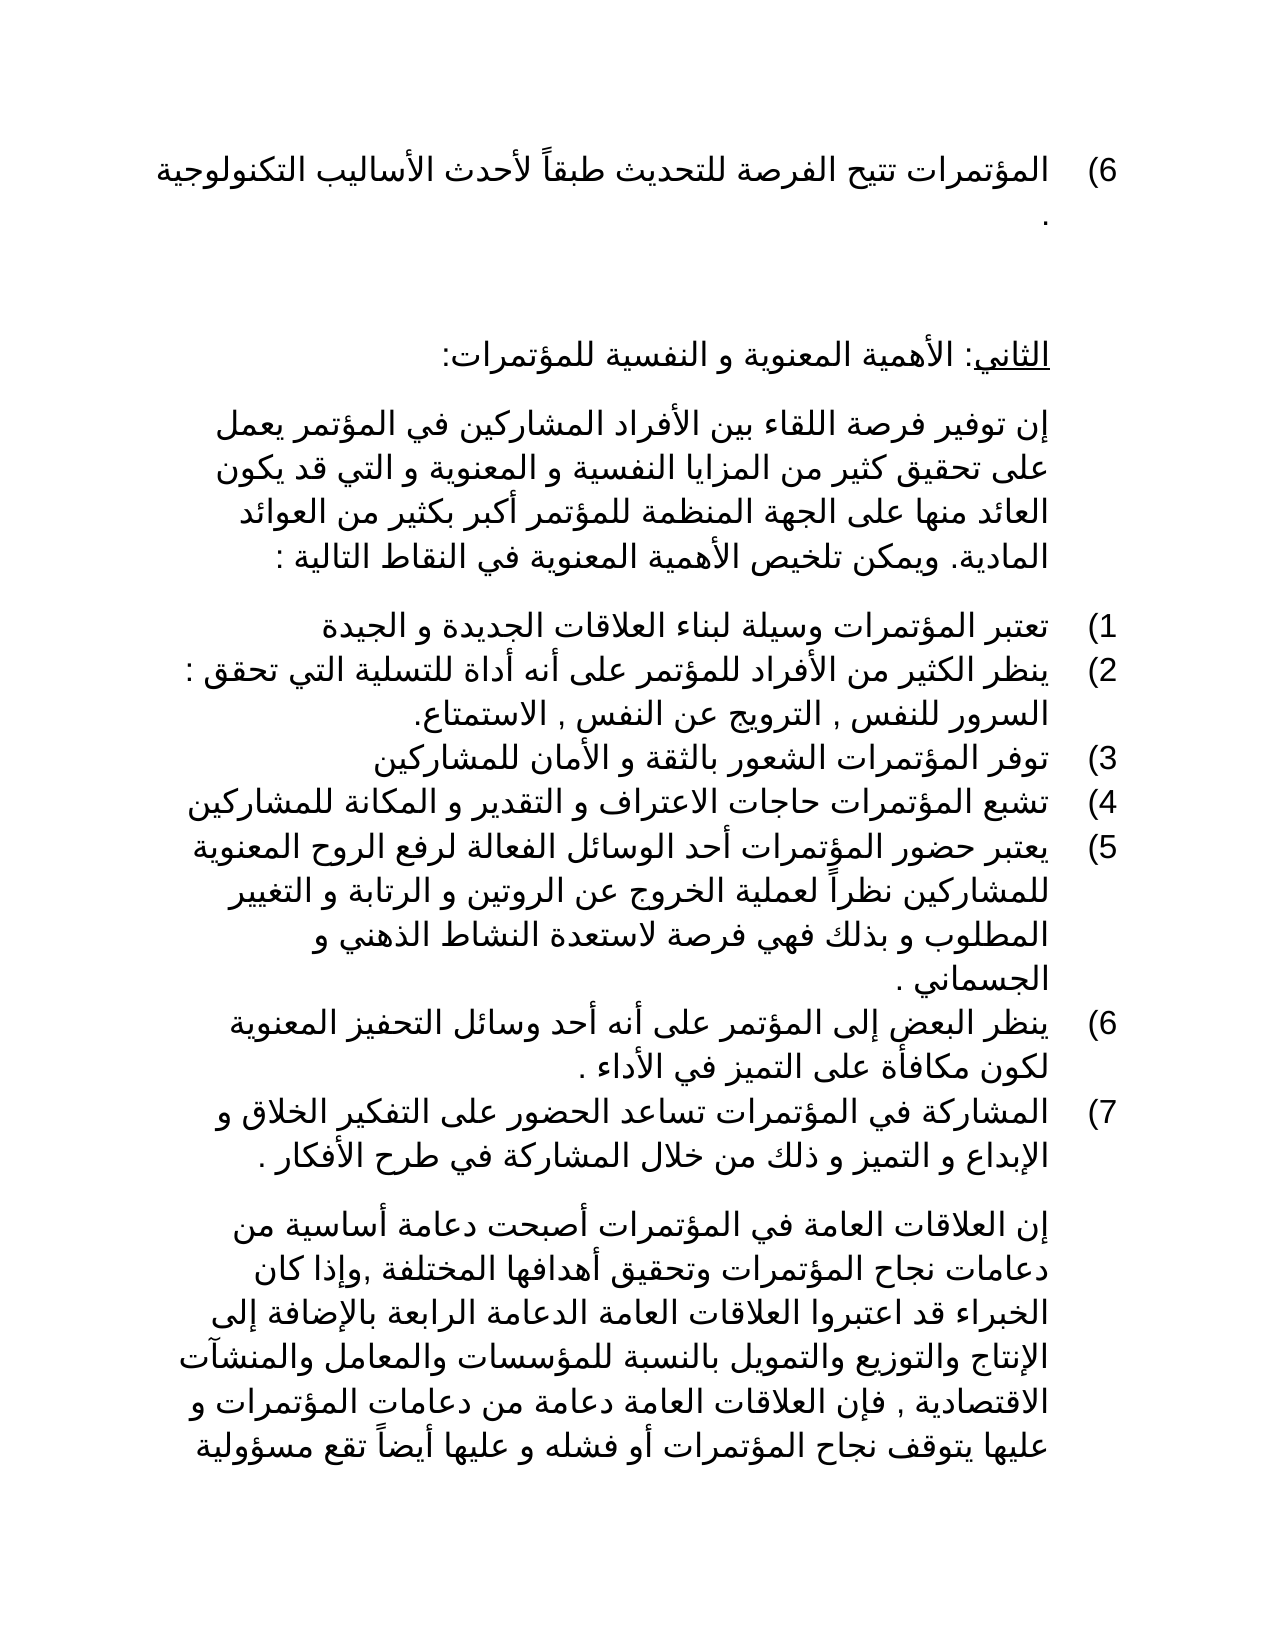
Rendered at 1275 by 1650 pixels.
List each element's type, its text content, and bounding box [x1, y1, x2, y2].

list ينظر الكثير من الأفراد للمؤتمر على أنه أداة للتسلية التي تحقق : السرور للنفس , الترويج عن النفس , الاستمتاع. [150, 650, 1087, 733]
list توفر المؤتمرات الشعور بالثقة و الأمان للمشاركين [150, 738, 1087, 777]
text إن توفير فرصة اللقاء بين الأفراد المشاركين في المؤتمر يعمل على تحقيق كثير من المزايا النفسية و المعنوية و التي قد يكون العائد منها على الجهة المنظمة للمؤتمر أكبر بكثير من العوائد المادية. ويمكن تلخيص الأهمية المعنوية في النقاط التالية : [150, 404, 1050, 575]
text الثاني: الأهمية المعنوية و النفسية للمؤتمرات: [150, 335, 1050, 373]
list تعتبر المؤتمرات وسيلة لبناء العلاقات الجديدة و الجيدة [150, 606, 1087, 644]
list المشاركة في المؤتمرات تساعد الحضور على التفكير الخلاق و الإبداع و التميز و ذلك من خلال المشاركة في طرح الأفكار . [150, 1092, 1087, 1174]
list المؤتمرات تتيح الفرصة للتحديث طبقاً لأحدث الأساليب التكنولوجية . [150, 150, 1087, 233]
list يعتبر حضور المؤتمرات أحد الوسائل الفعالة لرفع الروح المعنوية للمشاركين نظراً لعملية الخروج عن الروتين و الرتابة و التغيير المطلوب و بذلك فهي فرصة لاستعدة النشاط الذهني و الجسماني . [150, 827, 1087, 998]
list تشبع المؤتمرات حاجات الاعتراف و التقدير و المكانة للمشاركين [150, 783, 1087, 821]
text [150, 1205, 1050, 1464]
list ينظر البعض إلى المؤتمر على أنه أحد وسائل التحفيز المعنوية لكون مكافأة على التميز في الأداء . [150, 1003, 1087, 1086]
